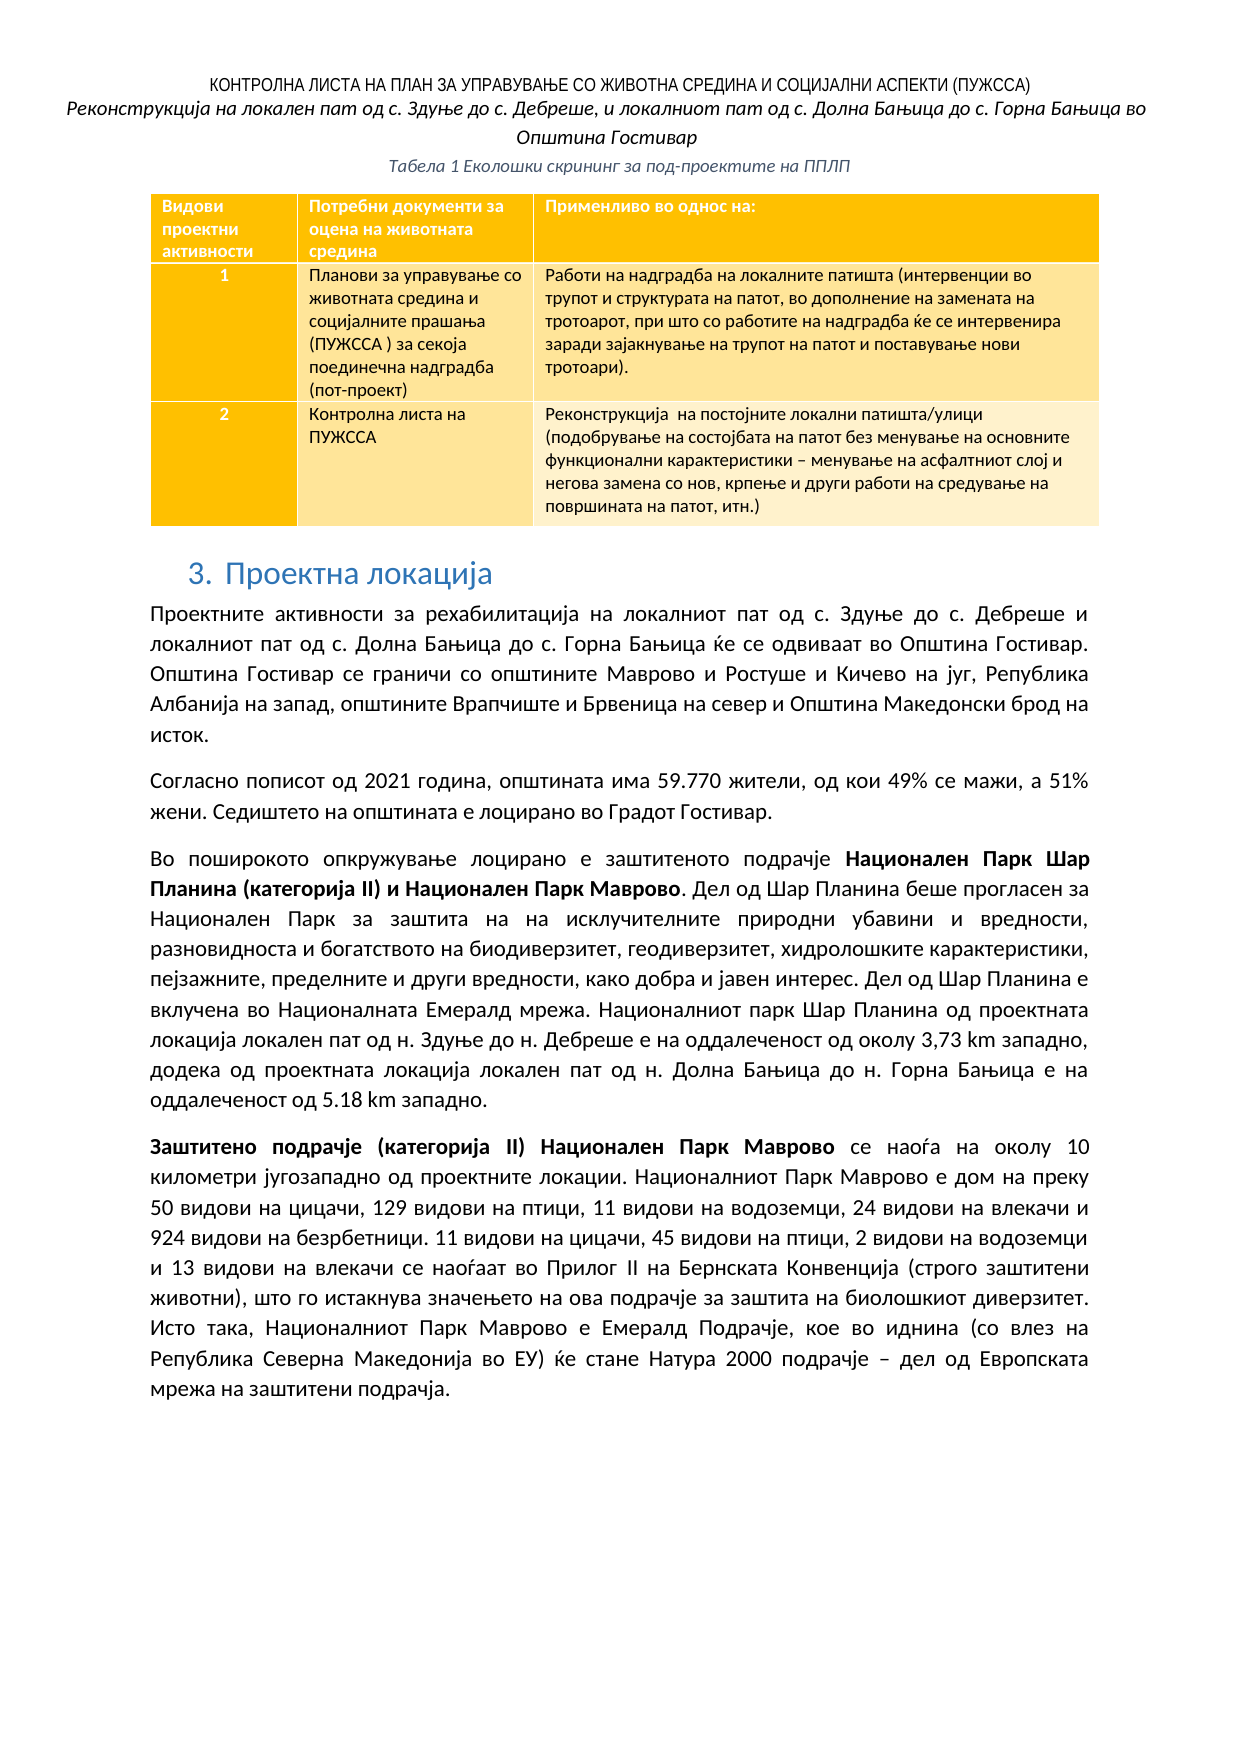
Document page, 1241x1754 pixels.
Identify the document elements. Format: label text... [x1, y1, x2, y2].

table_header Потребни документи за оцена на животната средина [298, 194, 533, 262]
table_cell Реконструкција на постојните локални патишта/улици (подобрување на состојбата на патот без менување на основните функционални карактеристики – менување на асфалтниот слој и негова замена со нов, крпење и други работи на средување на површината на патот, итн.) [534, 402, 1099, 526]
table_cell 1 [151, 264, 297, 401]
text Во поширокото опкружување лоцирано е заштитеното подрачје Национален Парк Шар Планина (категорија II) и Национален Парк Маврово. Дел од Шар Планина беше прогласен за Национален Парк за заштита на на исклучителните природни убавини и вредности, разновидноста и богатството на биодиверзитет, геодиверзитет, хидролошките карактеристики, пејзажните, пределните и други вредности, како добра и јавен интерес. Дел од Шар Планина е вклучена во Националната Емералд мрежа. Националниот парк Шар Планина од проектната локација локален пат од н. Здуње до н. Дебреше е на оддалеченост од околу 3,73 km западно, додека од проектната локација локален пат од н. Долна Бањица до н. Горна Бањица е на оддалеченост од 5.18 km западно. [150, 844, 1090, 1113]
table_cell Планови за управување со животната средина и социјалните прашања (ПУЖССА ) за секоја поединечна надградба (пот-проект) [298, 264, 533, 401]
table_cell Работи на надградба на локалните патишта (интервенции во трупот и структурата на патот, во дополнение на замената на тротоарот, при што со работите на надградба ќе се интервенира заради зајакнување на трупот на патот и поставување нови тротоари). [534, 264, 1099, 401]
table_cell Контролна листа на ПУЖССА [298, 402, 533, 526]
text Заштитено подрачје (категорија II) Национален Парк Маврово се наоѓа на околу 10 километри југозападно од проектните локации. Националниот Парк Маврово е дом на преку 50 видови на цицачи, 129 видови на птици, 11 видови на водоземци, 24 видови на влекачи и 924 видови на безрбетници. 11 видови на цицачи, 45 видови на птици, 2 видови на водоземци и 13 видови на влекачи се наоѓаат во Прилог II на Бернската Конвенција (строго заштитени животни), што го истакнува значењето на ова подрачје за заштита на биолошкиот диверзитет. Исто така, Националниот Парк Маврово е Емералд Подрачје, кое во иднина (со влез на Република Северна Македонија во ЕУ) ќе стане Натура 2000 подрачје – дел од Европската мрежа на заштитени подрачја. [150, 1132, 1090, 1402]
table_cell 2 [151, 402, 297, 526]
table_header Применливо во однос на: [534, 194, 1099, 262]
text Проектните активности за рехабилитација на локалниот пат од с. Здуње до с. Дебреше и локалниот пат од с. Долна Бањица до с. Горна Бањица ќе се одвиваат во Општина Гостивар. Општина Гостивар се граничи со општините Маврово и Ростуше и Кичево на југ, Република Албанија на запад, општините Врапчиште и Брвеница на север и Општина Македонски брод на исток. [150, 599, 1090, 748]
text Согласно пописот од 2021 година, општината има 59.770 жители, од кои 49% се мажи, а 51% жени. Седиштето на општината е лоцирано во Градот Гостивар. [150, 767, 1090, 825]
subtitle Проектна локација [187, 552, 1090, 593]
table_header Видови проектни активности [151, 194, 297, 262]
